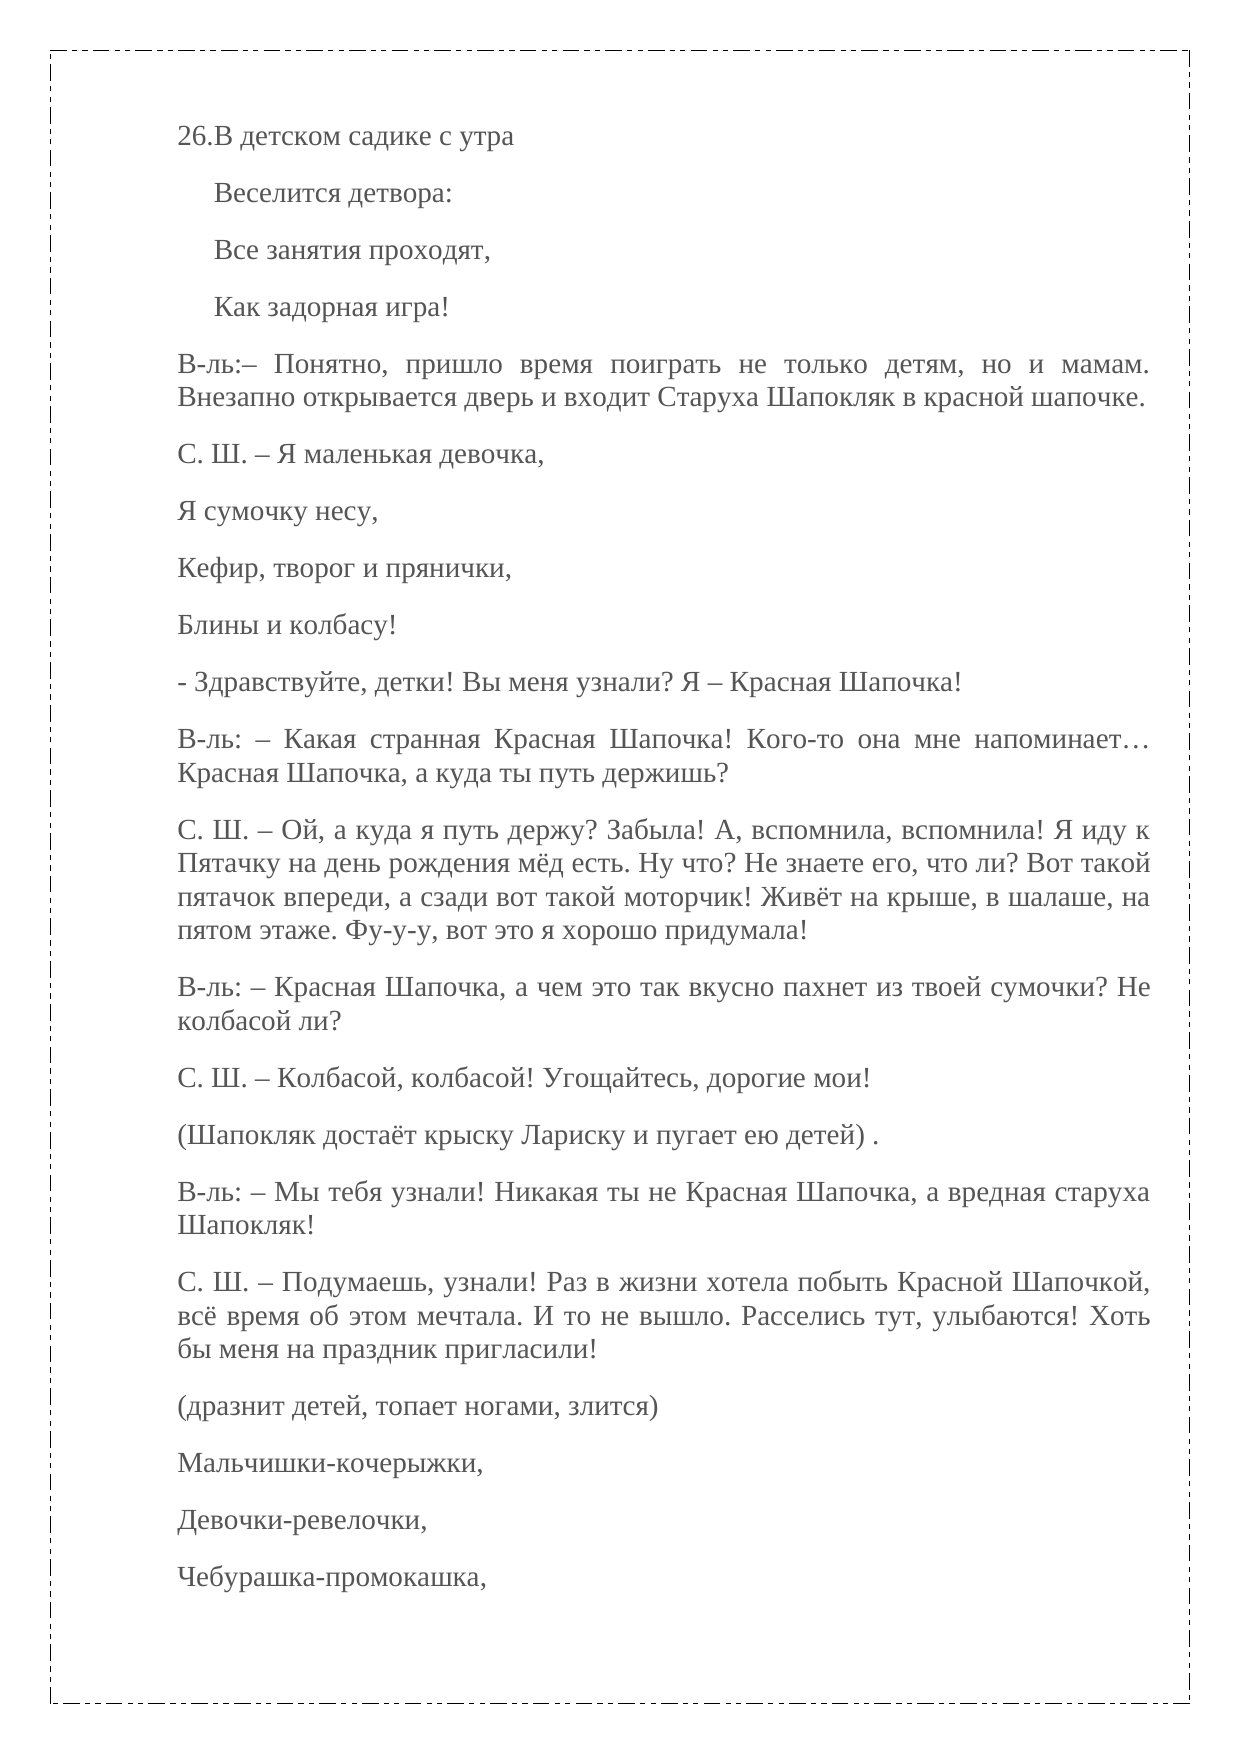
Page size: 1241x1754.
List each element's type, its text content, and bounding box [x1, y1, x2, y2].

text С. Ш. – Колбасой, колбасой! Угощайтесь, дорогие мои! [177, 1060, 1152, 1093]
text - Здравствуйте, детки! Вы меня узнали? Я – Красная Шапочка! [177, 664, 1152, 698]
text Кефир, творог и прянички, [177, 550, 1152, 584]
text С. Ш. – Ой, а куда я путь держу? Забыла! А, вспомнила, вспомнила! Я иду к Пятачку на день рождения мёд есть. Ну что? Не знаете его, что ли? Вот такой пятачок впереди, а сзади вот такой моторчик! Живёт на крыше, в шалаше, на пятом этаже. Фу-у-у, вот это я хорошо придумала! [177, 812, 1152, 946]
text В-ль:– Понятно, пришло время поиграть не только детям, но и мамам. Внезапно открывается дверь и входит Старуха Шапокляк в красной шапочке. [177, 346, 1152, 413]
text В-ль: – Мы тебя узнали! Никакая ты не Красная Шапочка, а вредная старуха Шапокляк! [177, 1174, 1152, 1241]
text Чебурашка-промокашка, [177, 1559, 1152, 1593]
text В-ль: – Красная Шапочка, а чем это так вкусно пахнет из твоей сумочки? Не колбасой ли? [177, 969, 1152, 1037]
text Я сумочку несу, [177, 493, 1152, 527]
text В-ль: – Какая странная Красная Шапочка! Кого-то она мне напоминает… Красная Шапочка, а куда ты путь держишь? [177, 721, 1152, 788]
text Веселится детвора: [177, 175, 1152, 208]
text (дразнит детей, топает ногами, злится) [177, 1388, 1152, 1422]
text Блины и колбасу! [177, 607, 1152, 641]
text (Шапокляк достаёт крыску Лариску и пугает ею детей) . [177, 1117, 1152, 1151]
text С. Ш. – Я маленькая девочка, [177, 436, 1152, 470]
text Девочки-ревелочки, [177, 1502, 1152, 1536]
text 26.В детском садике с утра [177, 118, 1152, 152]
text Как задорная игра! [177, 289, 1152, 322]
text Все занятия проходят, [177, 232, 1152, 266]
text Мальчишки-кочерыжки, [177, 1446, 1152, 1479]
text С. Ш. – Подумаешь, узнали! Раз в жизни хотела побыть Красной Шапочкой, всё время об этом мечтала. И то не вышло. Расселись тут, улыбаются! Хоть бы меня на праздник пригласили! [177, 1264, 1152, 1365]
